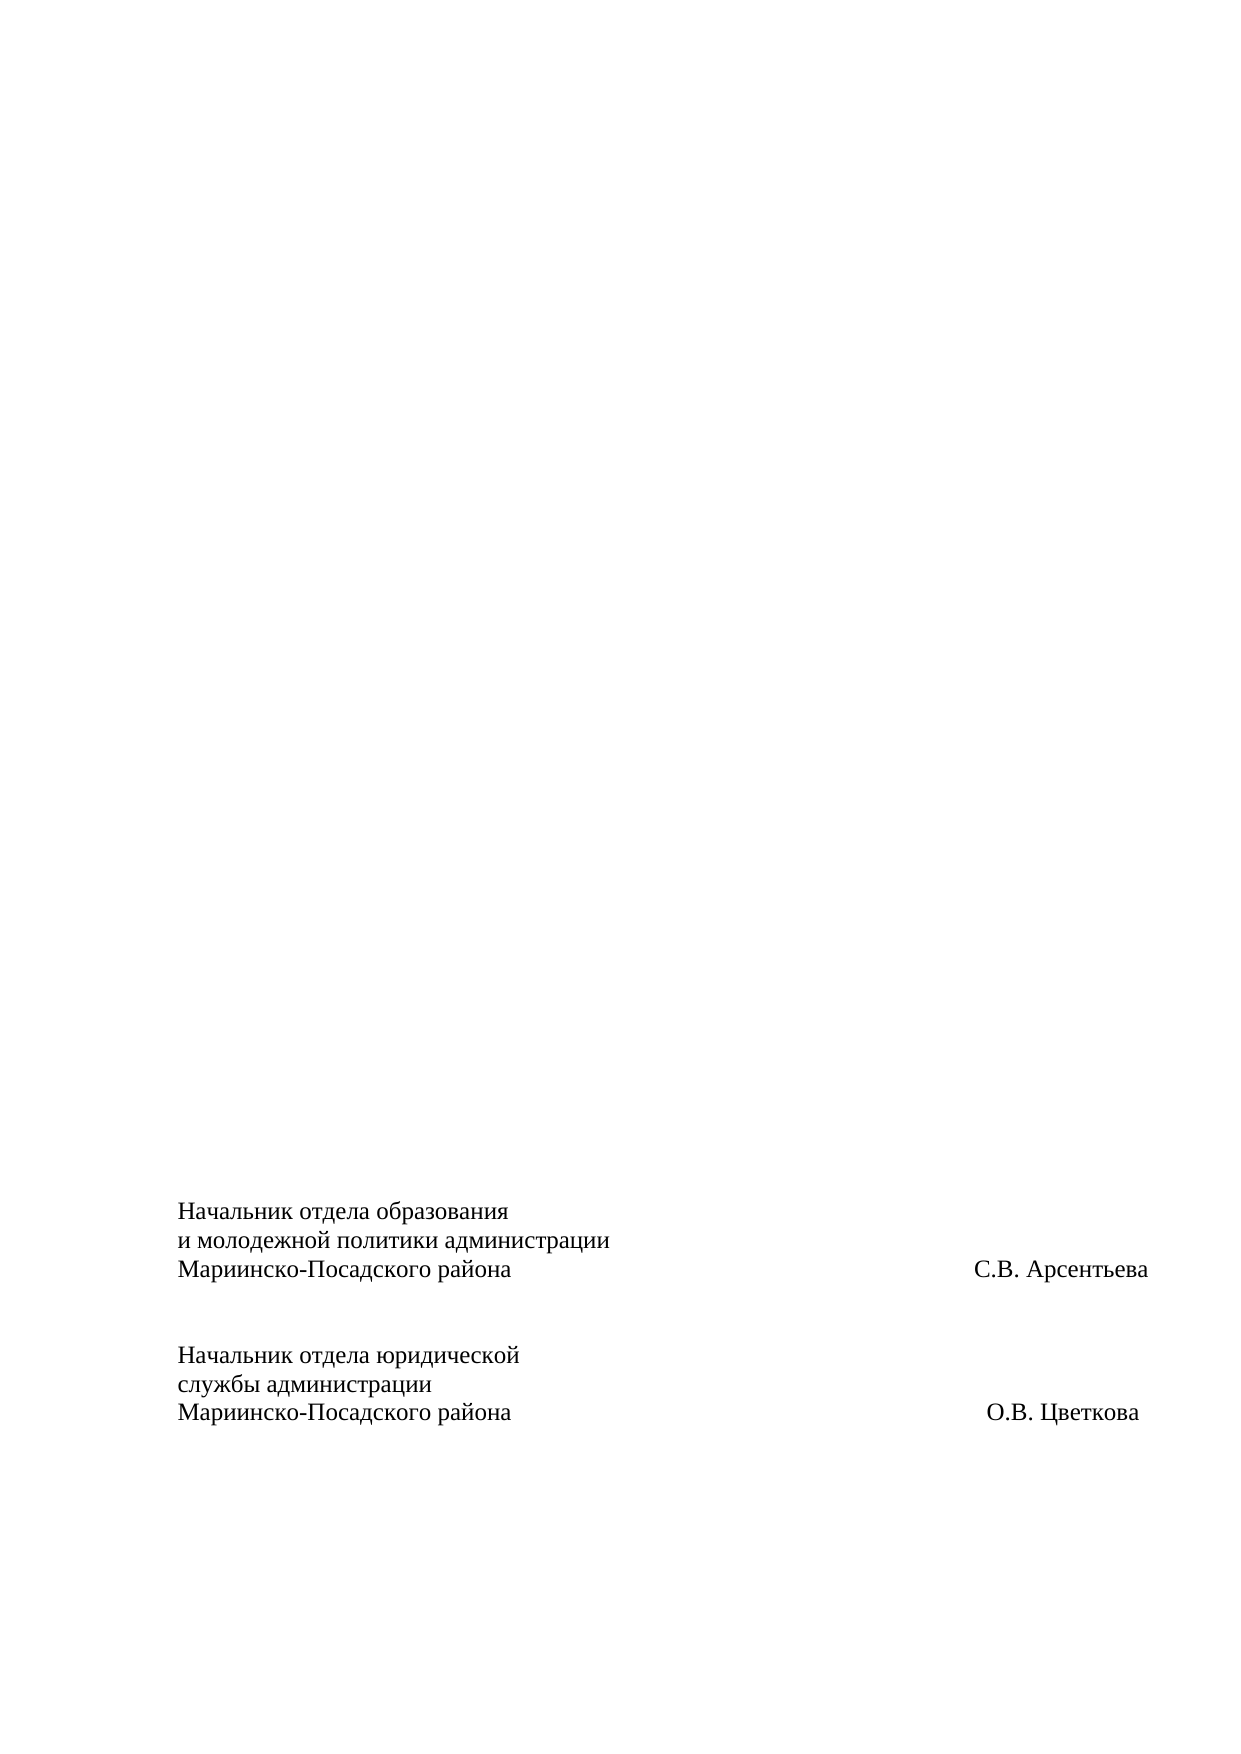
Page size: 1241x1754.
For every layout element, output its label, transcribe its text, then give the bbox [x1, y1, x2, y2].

text и молодежной политики администрации [177, 1225, 1152, 1254]
text Мариинско-Посадского района С.В. Арсентьева [177, 1254, 1152, 1282]
text Начальник отдела образования [177, 1196, 1152, 1225]
text службы администрации [177, 1369, 1152, 1397]
text Мариинско-Посадского района О.В. Цветкова [177, 1397, 1152, 1426]
text Начальник отдела юридической [177, 1340, 1152, 1369]
